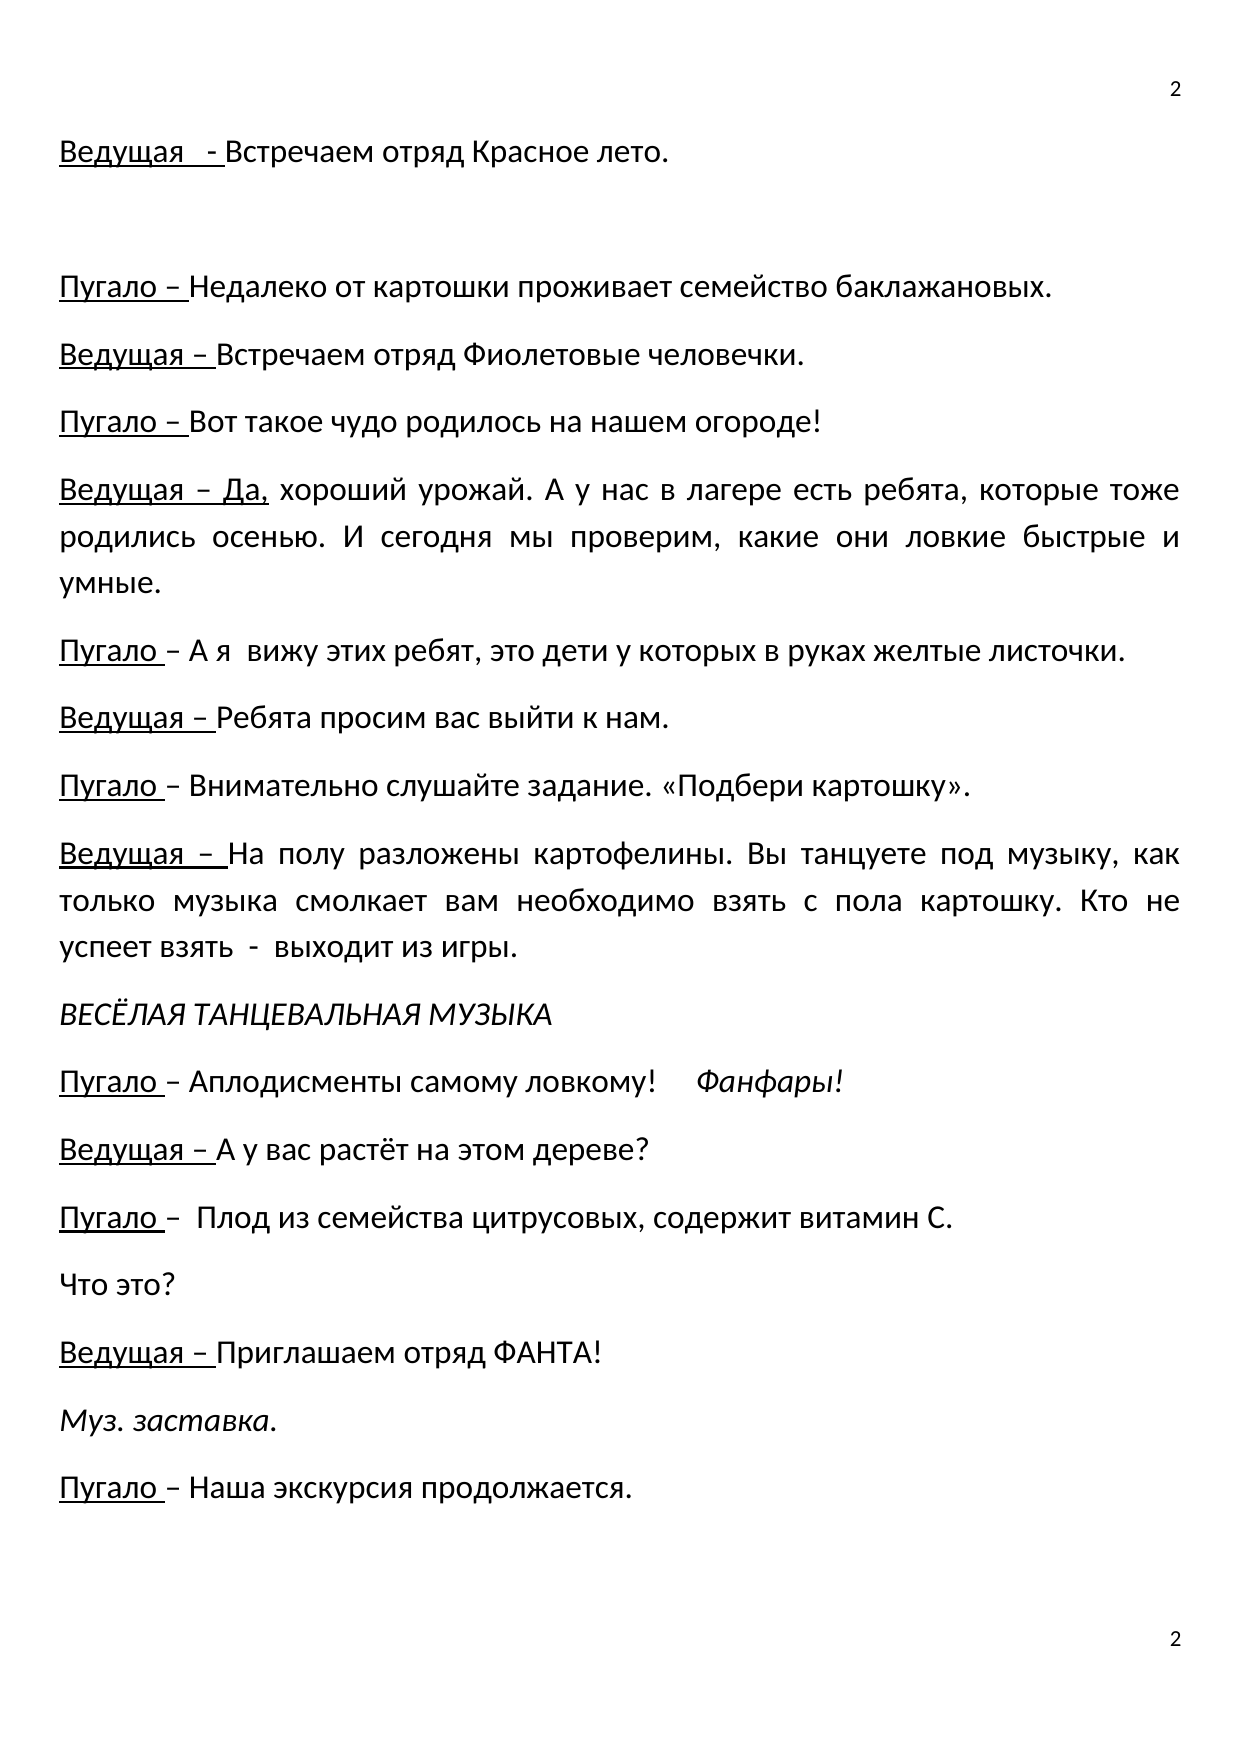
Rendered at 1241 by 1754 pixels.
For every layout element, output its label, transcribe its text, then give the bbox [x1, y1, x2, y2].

text Ведущая – А у вас растёт на этом дереве? [59, 1128, 1181, 1169]
text Муз. заставка. [59, 1398, 1181, 1439]
text Пугало – Вот такое чудо родилось на нашем огороде! [59, 400, 1181, 441]
text Пугало – Плод из семейства цитрусовых, содержит витамин С. [59, 1196, 1181, 1236]
text Ведущая – На полу разложены картофелины. Вы танцуете под музыку, как только музыка смолкает вам необходимо взять с пола картошку. Кто не успеет взять - выходит из игры. [59, 832, 1181, 966]
text Ведущая - Встречаем отряд Красное лето. [59, 130, 1181, 171]
text ВЕСЁЛАЯ ТАНЦЕВАЛЬНАЯ МУЗЫКА [59, 993, 1181, 1034]
text Пугало – Наша экскурсия продолжается. [59, 1466, 1181, 1507]
text Пугало – Внимательно слушайте задание. «Подбери картошку». [59, 764, 1181, 805]
text Что это? [59, 1263, 1181, 1304]
text Пугало – А я вижу этих ребят, это дети у которых в руках желтые листочки. [59, 629, 1181, 670]
text Ведущая – Встречаем отряд Фиолетовые человечки. [59, 333, 1181, 373]
text Ведущая – Приглашаем отряд ФАНТА! [59, 1331, 1181, 1372]
text Пугало – Недалеко от картошки проживает семейство баклажановых. [59, 265, 1181, 306]
text Ведущая – Да, хороший урожай. А у нас в лагере есть ребята, которые тоже родились осенью. И сегодня мы проверим, какие они ловкие быстрые и умные. [59, 468, 1181, 602]
text Пугало – Аплодисменты самому ловкому! Фанфары! [59, 1061, 1181, 1101]
text Ведущая – Ребята просим вас выйти к нам. [59, 697, 1181, 737]
